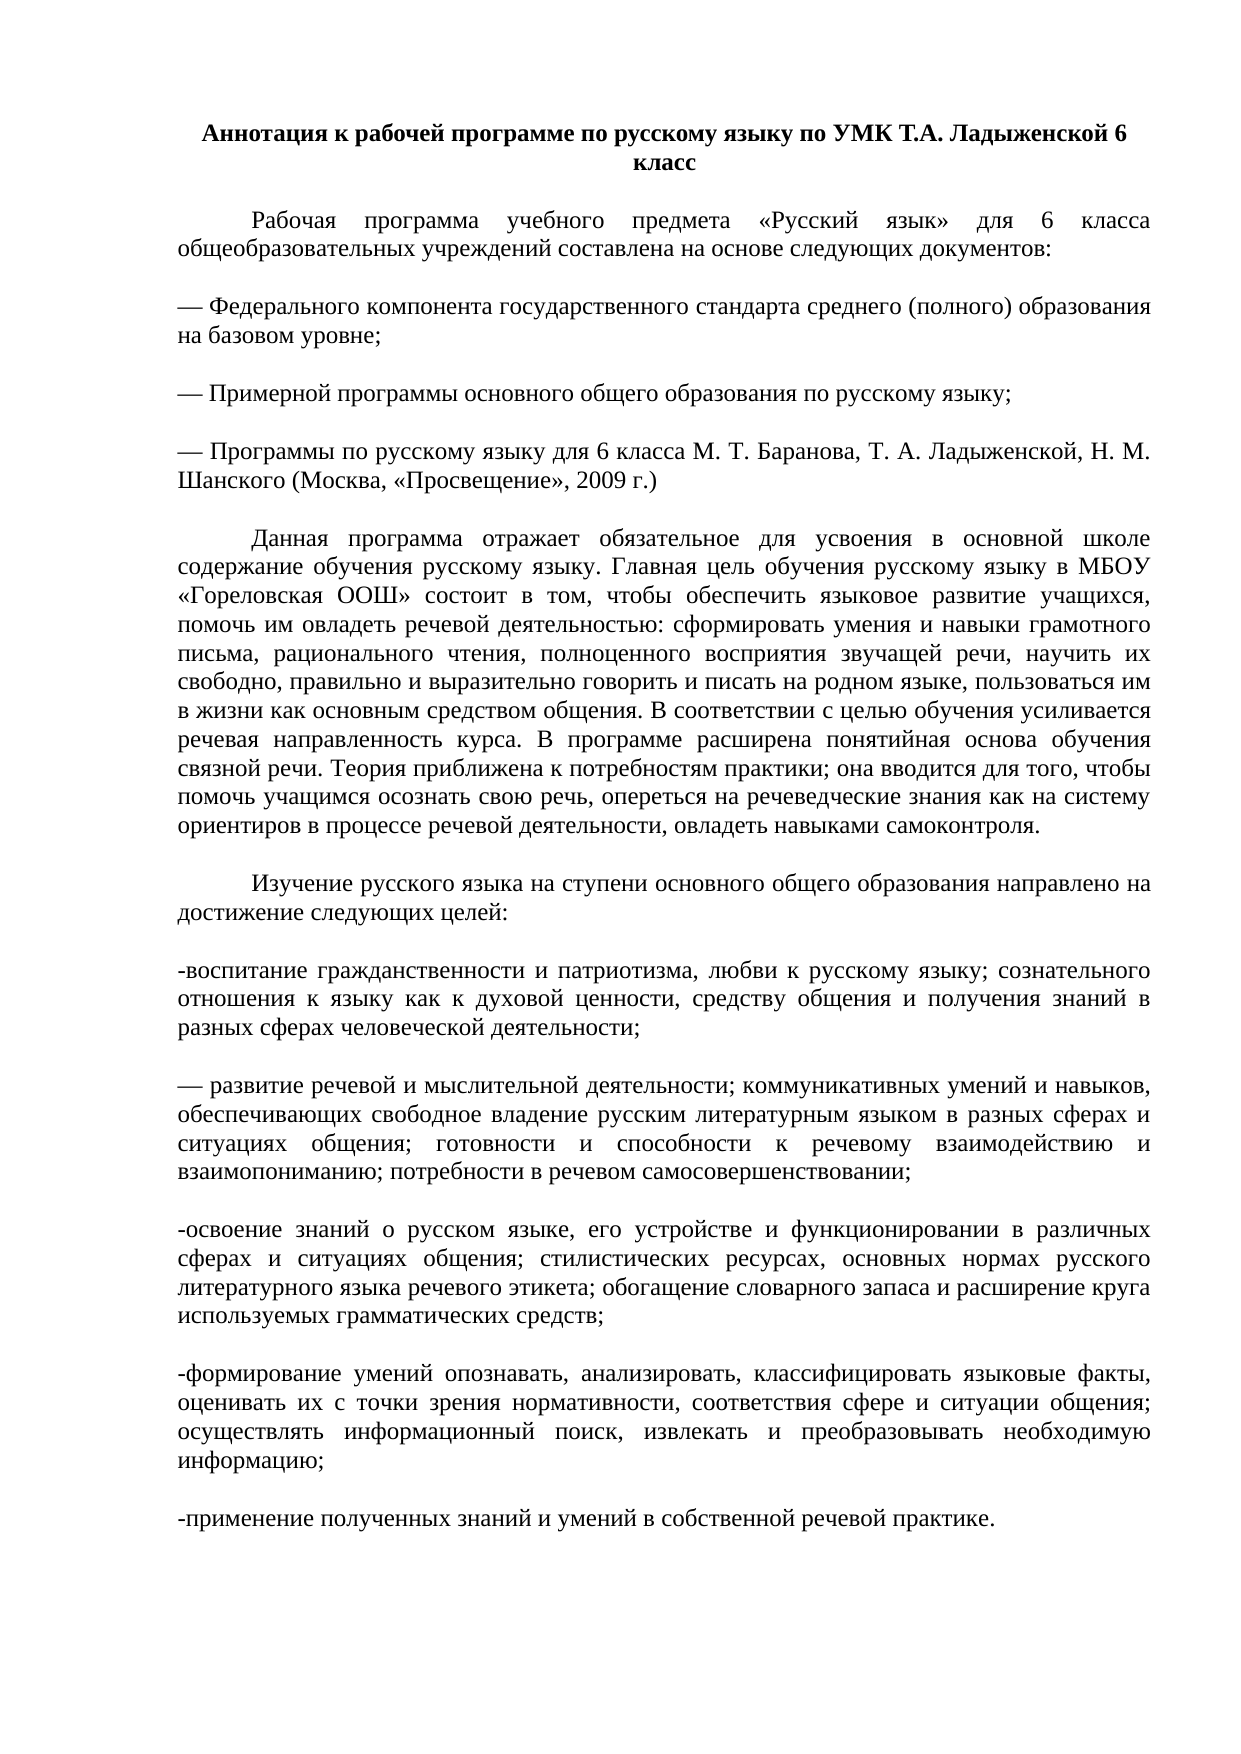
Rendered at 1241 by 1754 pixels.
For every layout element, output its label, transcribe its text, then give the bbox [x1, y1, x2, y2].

text — Программы по русскому языку для 6 класса М. Т. Баранова, Т. А. Ладыженской, Н. М. Шанского (Москва, «Просвещение», 2009 г.) [177, 436, 1152, 493]
text — развитие речевой и мыслительной деятельности; коммуникативных умений и навыков, обеспечивающих свободное владение русским литературным языком в разных сферах и ситуациях общения; готовности и способности к речевому взаимодействию и взаимопониманию; потребности в речевом самосовершенствовании; [177, 1070, 1152, 1185]
text -освоение знаний о русском языке, его устройстве и функционировании в различных сферах и ситуациях общения; стилистических ресурсах, основных нормах русского литературного языка речевого этикета; обогащение словарного запаса и расширение круга используемых грамматических средств; [177, 1214, 1152, 1329]
text Аннотация к рабочей программе по русскому языку по УМК Т.А. Ладыженской 6 класс [177, 118, 1152, 176]
text -формирование умений опознавать, анализировать, классифицировать языковые факты, оценивать их с точки зрения нормативности, соответствия сфере и ситуации общения; осуществлять информационный поиск, извлекать и преобразовывать необходимую информацию; [177, 1358, 1152, 1473]
text Рабочая программа учебного предмета «Русский язык» для 6 класса общеобразовательных учреждений составлена на основе следующих документов: [177, 205, 1152, 262]
text -применение полученных знаний и умений в собственной речевой практике. [177, 1503, 1152, 1531]
text — Федерального компонента государственного стандарта среднего (полного) образования на базовом уровне; [177, 291, 1152, 349]
text Изучение русского языка на ступени основного общего образования направлено на достижение следующих целей: [177, 868, 1152, 926]
text -воспитание гражданственности и патриотизма, любви к русскому языку; сознательного отношения к языку как к духовой ценности, средству общения и получения знаний в разных сферах человеческой деятельности; [177, 955, 1152, 1041]
text — Примерной программы основного общего образования по русскому языку; [177, 378, 1152, 407]
text Данная программа отражает обязательное для усвоения в основной школе содержание обучения русскому языку. Главная цель обучения русскому языку в МБОУ «Гореловская ООШ» состоит в том, чтобы обеспечить языковое развитие учащихся, помочь им овладеть речевой деятельностью: сформировать умения и навыки грамотного письма, рационального чтения, полноценного восприятия звучащей речи, научить их свободно, правильно и выразительно говорить и писать на родном языке, пользоваться им в жизни как основным средством общения. В соответствии с целью обучения усиливается речевая направленность курса. В программе расширена понятийная основа обучения связной речи. Теория приближена к потребностям практики; она вводится для того, чтобы помочь учащимся осознать свою речь, опереться на речеведческие знания как на систему ориентиров в процессе речевой деятельности, овладеть навыками самоконтроля. [177, 523, 1152, 839]
